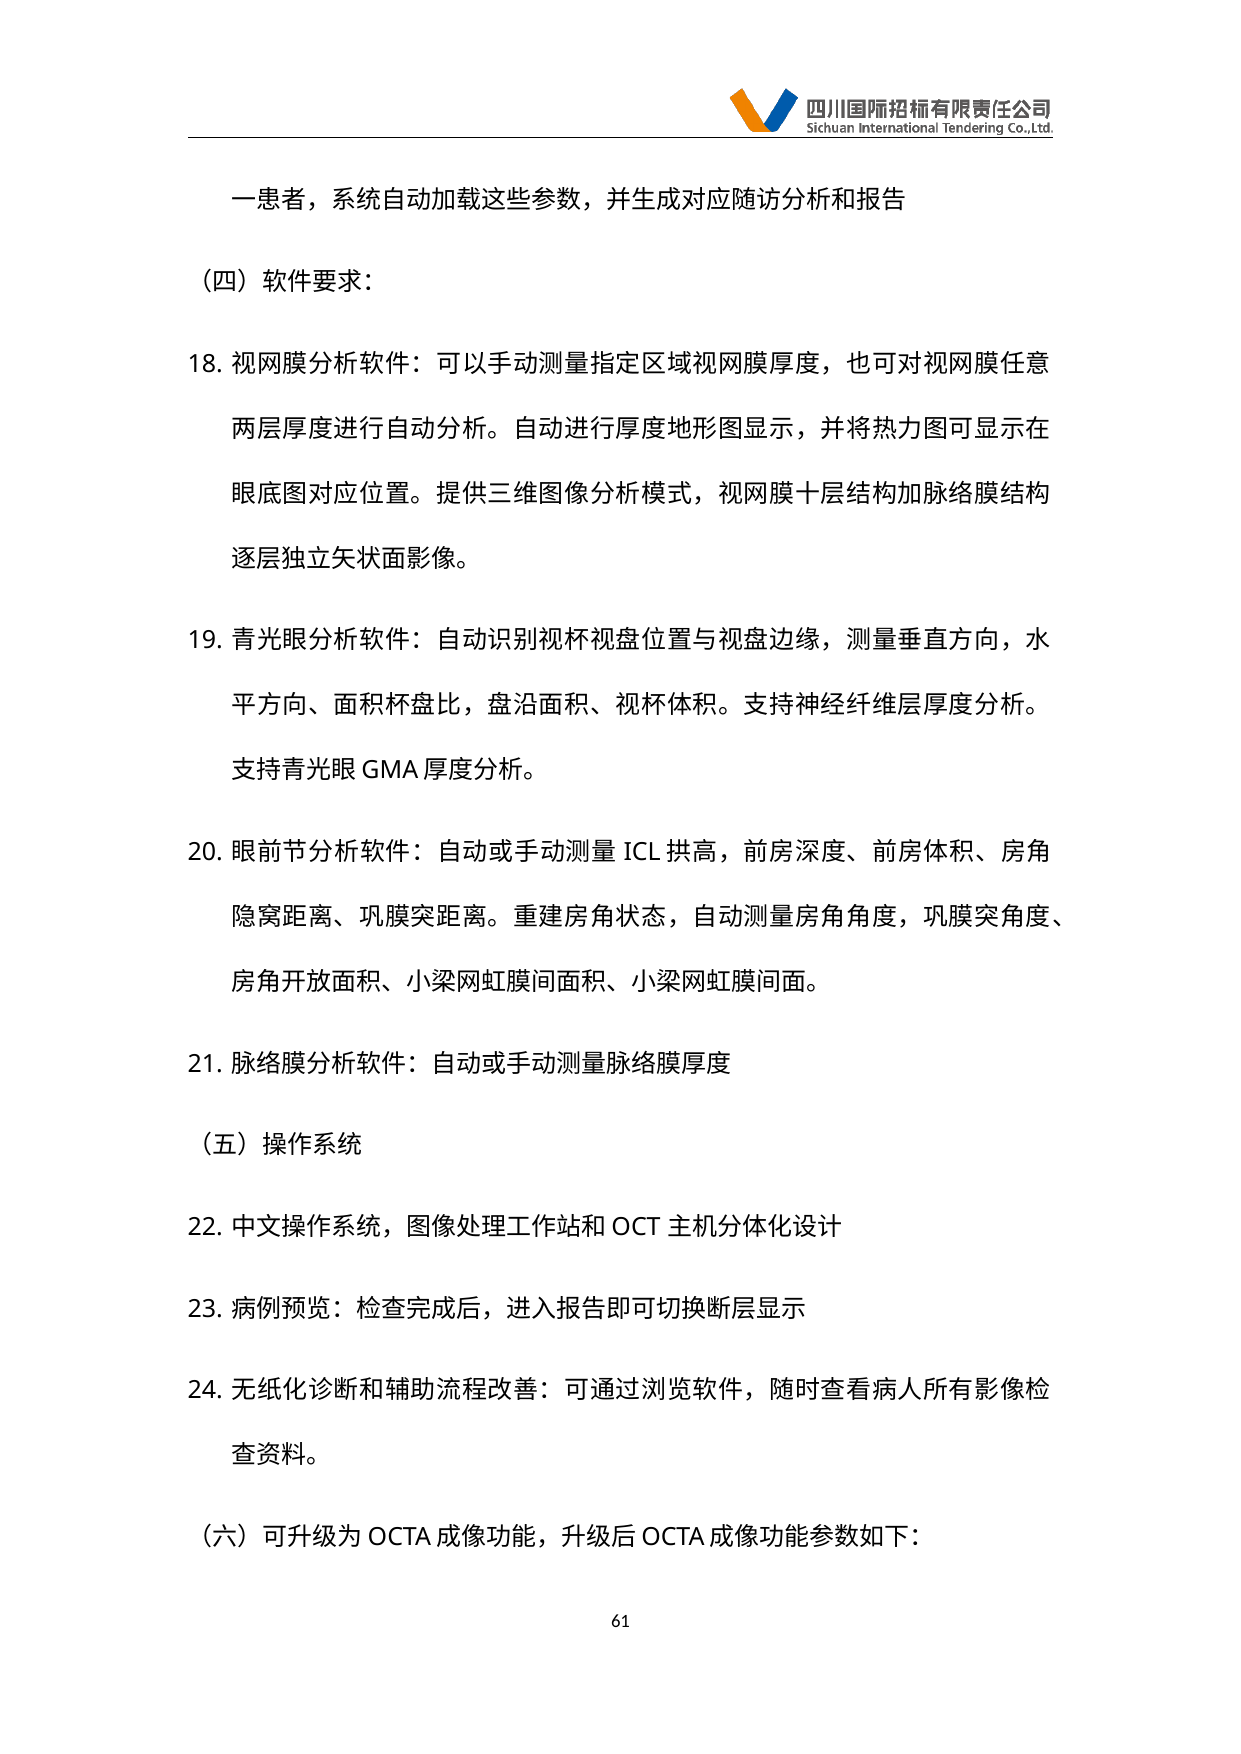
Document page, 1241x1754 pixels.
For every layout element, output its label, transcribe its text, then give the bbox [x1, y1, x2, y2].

list 中文操作系统，图像处理工作站和OCT 主机分体化设计 [187, 1192, 1053, 1257]
list 无纸化诊断和辅助流程改善：可通过浏览软件，随时查看病人所有影像检查资料。 [187, 1355, 1053, 1485]
text （四）软件要求： [187, 247, 1053, 312]
list 青光眼分析软件：自动识别视杯视盘位置与视盘边缘，测量垂直方向，水平方向、面积杯盘比，盘沿面积、视杯体积。支持神经纤维层厚度分析。支持青光眼GMA厚度分析。 [187, 605, 1053, 800]
list 病例预览：检查完成后，进入报告即可切换断层显示 [187, 1274, 1053, 1339]
picture [729, 88, 1053, 135]
text （六）可升级为OCTA成像功能，升级后OCTA成像功能参数如下： [187, 1502, 1053, 1567]
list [187, 165, 1053, 230]
list 视网膜分析软件：可以手动测量指定区域视网膜厚度，也可对视网膜任意两层厚度进行自动分析。自动进行厚度地形图显示，并将热力图可显示在眼底图对应位置。提供三维图像分析模式，视网膜十层结构加脉络膜结构逐层独立矢状面影像。 [187, 329, 1053, 589]
text （五）操作系统 [187, 1110, 1053, 1175]
list 脉络膜分析软件：自动或手动测量脉络膜厚度 [187, 1029, 1053, 1094]
list 眼前节分析软件：自动或手动测量ICL拱高，前房深度、前房体积、房角隐窝距离、巩膜突距离。重建房角状态，自动测量房角角度，巩膜突角度、房角开放面积、小梁网虹膜间面积、小梁网虹膜间面。 [187, 817, 1053, 1012]
